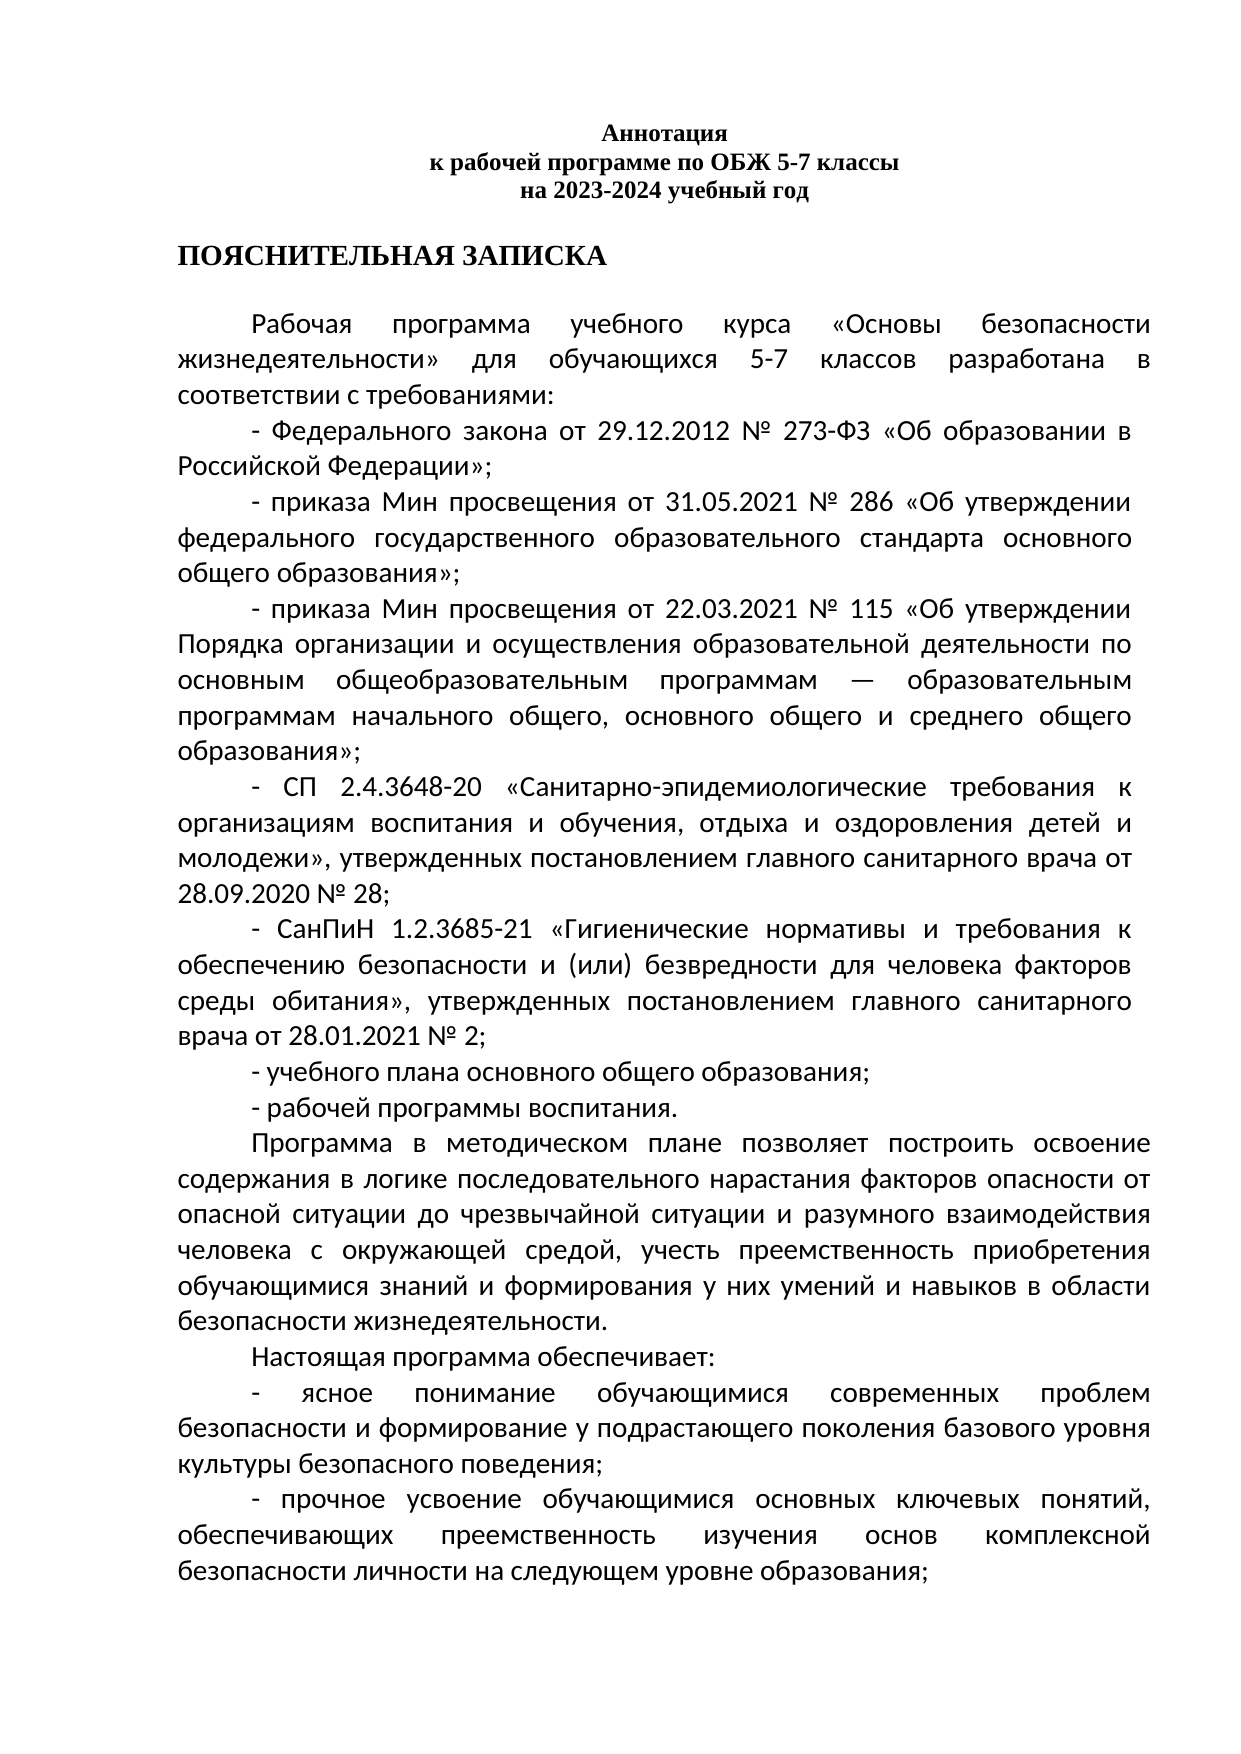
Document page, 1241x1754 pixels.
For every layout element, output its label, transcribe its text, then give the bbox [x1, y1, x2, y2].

text - приказа Мин просвещения от 22.03.2021 № 115 «Об утверждении Порядка организации и осуществления образовательной деятельности по основным общеобразовательным программам — образовательным программам начального общего, основного общего и среднего общего образования»; [177, 590, 1133, 768]
text - ясное понимание обучающимися современных проблем безопасности и формирование у подрастающего поколения базового уровня культуры безопасного поведения; [177, 1374, 1152, 1481]
text к рабочей программе по ОБЖ 5-7 классы [177, 147, 1152, 176]
text на 2023-2024 учебный год [177, 176, 1152, 204]
text - учебного плана основного общего образования; [177, 1053, 1133, 1089]
text - СанПиН 1.2.3685-21 «Гигиенические нормативы и требования к обеспечению безопасности и (или) безвредности для человека факторов среды обитания», утвержденных постановлением главного санитарного врача от 28.01.2021 № 2; [177, 911, 1133, 1053]
text - рабочей программы воспитания. [177, 1089, 1133, 1124]
text Аннотация [177, 118, 1152, 147]
text Настоящая программа обеспечивает: [177, 1338, 1152, 1374]
text - приказа Мин просвещения от 31.05.2021 № 286 «Об утверждении федерального государственного образовательного стандарта основного общего образования»; [177, 483, 1133, 590]
text - прочное усвоение обучающимися основных ключевых понятий, обеспечивающих преемственность изучения основ комплексной безопасности личности на следующем уровне образования; [177, 1481, 1152, 1587]
text Пояснительная записка [177, 238, 1152, 271]
text - СП 2.4.3648-20 «Санитарно-эпидемиологические требования к организациям воспитания и обучения, отдыха и оздоровления детей и молодежи», утвержденных постановлением главного санитарного врача от 28.09.2020 № 28; [177, 768, 1133, 911]
text - Федерального закона от 29.12.2012 № 273-ФЗ «Об образовании в Российской Федерации»; [177, 412, 1133, 483]
text Программа в методическом плане позволяет построить освоение содержания в логике последовательного нарастания факторов опасности от опасной ситуации до чрезвычайной ситуации и разумного взаимодействия человека с окружающей средой, учесть преемственность приобретения обучающимися знаний и формирования у них умений и навыков в области безопасности жизнедеятельности. [177, 1124, 1152, 1338]
text Рабочая программа учебного курса «Основы безопасности жизнедеятельности» для обучающихся 5-7 классов разработана в соответствии с требованиями: [177, 305, 1152, 412]
